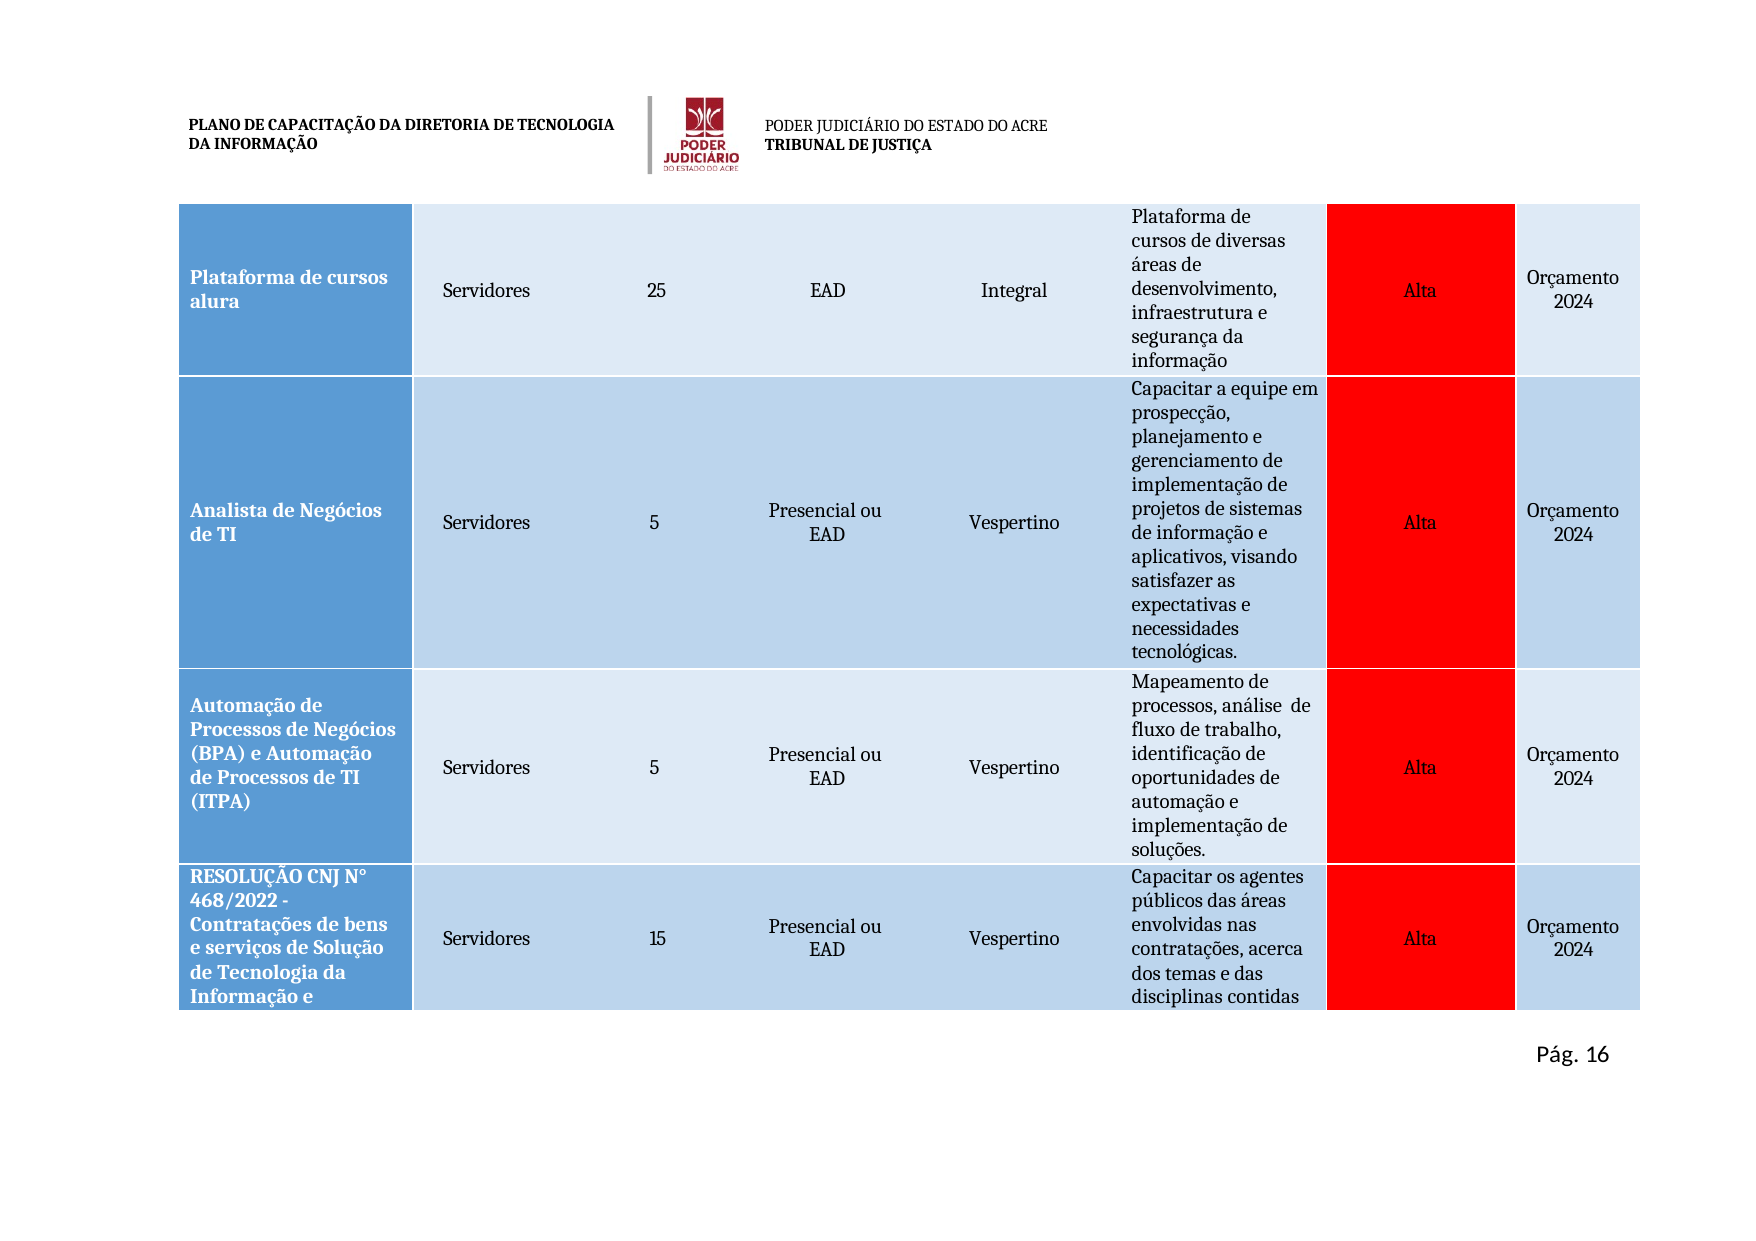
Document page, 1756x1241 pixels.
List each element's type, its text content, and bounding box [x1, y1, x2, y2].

table_cell Presencial ou EAD [718, 670, 927, 863]
table_cell Analista de Negócios de TI [179, 377, 412, 668]
table_cell Orçamento 2024 [1517, 670, 1640, 863]
table_cell Alta [1327, 865, 1515, 1010]
table_cell Vespertino [927, 865, 1098, 1010]
table_cell Servidores [414, 865, 561, 1010]
table_cell Alta [1327, 377, 1515, 668]
table_cell Presencial ou EAD [718, 865, 927, 1010]
picture [663, 97, 739, 171]
table_cell Mapeamento de processos, análise de fluxo de trabalho, identificação de oportunidades de automação e implementação de soluções. [1098, 670, 1326, 863]
table_cell Alta [1327, 669, 1515, 863]
table_cell RESOLUÇÃO CNJ N° 468/2022 - Contratações de bens e serviços de Solução de Tecnologia da Informação e [179, 865, 412, 1010]
table_cell Servidores [414, 377, 561, 668]
table_header Orçamento 2024 [1517, 204, 1640, 375]
table_cell Vespertino [927, 377, 1098, 668]
table_cell 5 [561, 670, 718, 863]
table_cell Orçamento 2024 [1517, 377, 1640, 668]
table_cell Vespertino [927, 670, 1098, 863]
table_cell Capacitar a equipe em prospecção, planejamento e gerenciamento de implementação de projetos de sistemas de informação e aplicativos, visando satisfazer as expectativas e necessidades tecnológicas. [1098, 377, 1326, 668]
table_cell 15 [561, 865, 718, 1010]
table_header Plataforma de cursos alura [179, 204, 412, 375]
table_cell Capacitar os agentes públicos das áreas envolvidas nas contratações, acerca dos temas e das disciplinas contidas [1098, 865, 1326, 1010]
table_cell Servidores [414, 670, 561, 863]
table_cell Presencial ou EAD [718, 377, 927, 668]
table_cell Automação de Processos de Negócios (BPA) e Automação de Processos de TI (ITPA) [179, 669, 412, 863]
table_header Alta [1327, 204, 1515, 375]
table_header Integral [927, 204, 1098, 375]
table_cell Orçamento 2024 [1517, 865, 1640, 1010]
table_header Plataforma de cursos de diversas áreas de desenvolvimento, infraestrutura e segurança da informação [1098, 204, 1326, 375]
table_cell 5 [561, 377, 718, 668]
table_header Servidores [414, 204, 561, 375]
table_header 25 [561, 204, 718, 375]
table_header EAD [718, 204, 927, 375]
